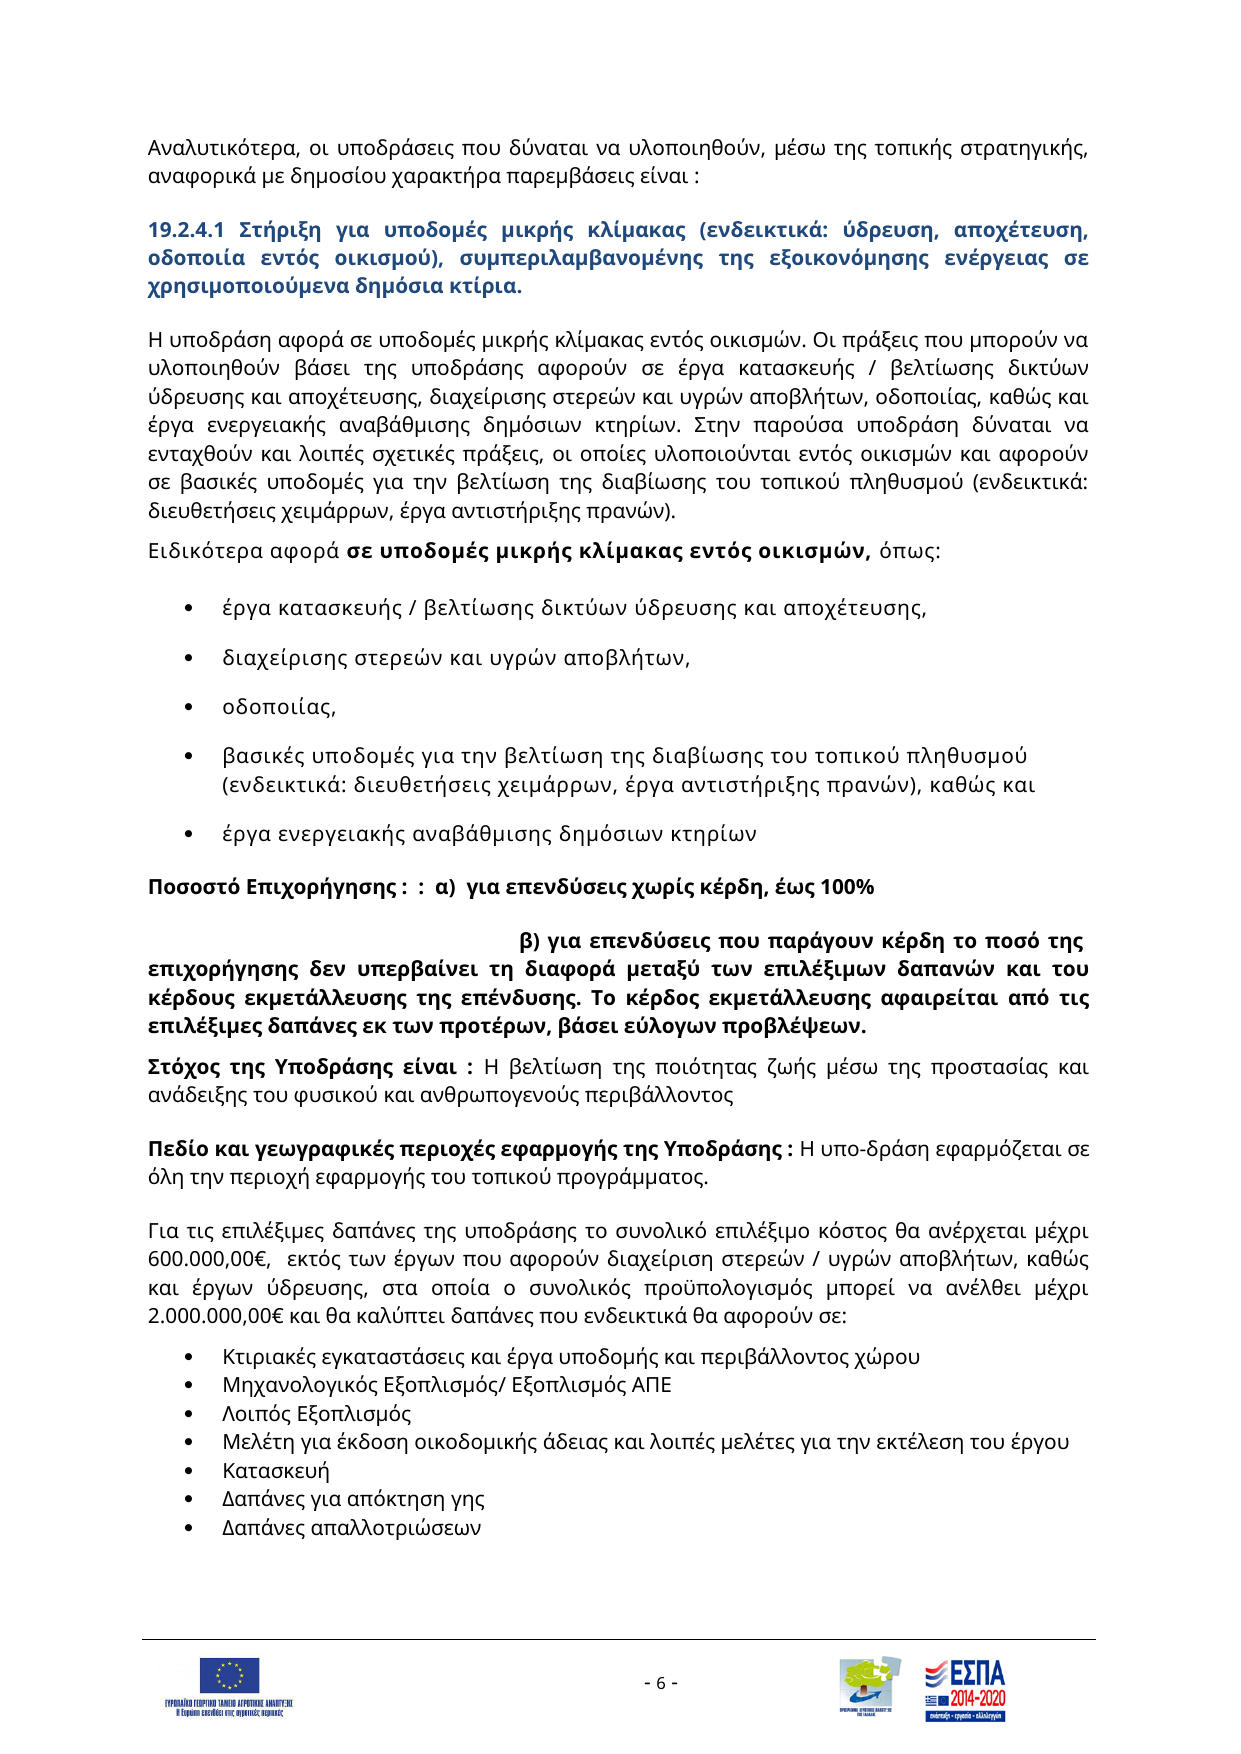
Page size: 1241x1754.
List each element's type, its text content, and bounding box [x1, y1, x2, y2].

list Μηχανολογικός Εξοπλισμός/ Εξοπλισμός ΑΠΕ [185, 1371, 1090, 1399]
list Λοιπός Εξοπλισμός [185, 1399, 1090, 1427]
picture [832, 1652, 903, 1723]
list Δαπάνες απαλλοτριώσεων [185, 1513, 1090, 1541]
list διαχείρισης στερεών και υγρών αποβλήτων, [185, 643, 1090, 671]
text Ειδικότερα αφορά σε υποδομές μικρής κλίμακας εντός οικισμών, όπως: [148, 537, 1090, 565]
text Αναλυτικότερα, οι υποδράσεις που δύναται να υλοποιηθούν, μέσω της τοπικής στρατηγικής, αναφορικά με δημοσίου χαρακτήρα παρεμβάσεις είναι : [148, 133, 1090, 190]
list βασικές υποδομές για την βελτίωση της διαβίωσης του τοπικού πληθυσμού (ενδεικτικά: διευθετήσεις χειμάρρων, έργα αντιστήριξης πρανών), καθώς και [185, 741, 1090, 798]
list οδοποιίας, [185, 692, 1090, 721]
list έργα ενεργειακής αναβάθμισης δημόσιων κτηρίων [185, 819, 1090, 847]
text β) για επενδύσεις που παράγουν κέρδη το ποσό της επιχορήγησης δεν υπερβαίνει τη διαφορά μεταξύ των επιλέξιμων δαπανών και του κέρδους εκμετάλλευσης της επένδυσης. Το κέρδος εκμετάλλευσης αφαιρείται από τις επιλέξιμες δαπάνες εκ των προτέρων, βάσει εύλογων προβλέψεων. [148, 926, 1090, 1040]
text Ποσοστό Επιχορήγησης : : α) για επενδύσεις χωρίς κέρδη, έως 100% [148, 872, 1090, 901]
picture [923, 1658, 1007, 1723]
text 19.2.4.1 Στήριξη για υποδομές μικρής κλίμακας (ενδεικτικά: ύδρευση, αποχέτευση, οδοποιία εντός οικισμού), συμπεριλαμβανομένης της εξοικονόμησης ενέργειας σε χρησιμοποιούμενα δημόσια κτίρια. [148, 215, 1090, 300]
text Για τις επιλέξιμες δαπάνες της υποδράσης το συνολικό επιλέξιμο κόστος θα ανέρχεται μέχρι 600.000,00€, εκτός των έργων που αφορούν διαχείριση στερεών / υγρών αποβλήτων, καθώς και έργων ύδρευσης, στα οποία ο συνολικός προϋπολογισμός μπορεί να ανέλθει μέχρι 2.000.000,00€ και θα καλύπτει δαπάνες που ενδεικτικά θα αφορούν σε: [148, 1216, 1090, 1330]
list Μελέτη για έκδοση οικοδομικής άδειας και λοιπές μελέτες για την εκτέλεση του έργου [185, 1427, 1090, 1456]
list Κτιριακές εγκαταστάσεις και έργα υποδομής και περιβάλλοντος χώρου [185, 1342, 1090, 1371]
list Δαπάνες για απόκτηση γης [185, 1484, 1090, 1513]
list έργα κατασκευής / βελτίωσης δικτύων ύδρευσης και αποχέτευσης, [185, 593, 1090, 622]
list Κατασκευή [185, 1456, 1090, 1484]
text Πεδίο και γεωγραφικές περιοχές εφαρμογής της Υποδράσης : Η υπο-δράση εφαρμόζεται σε όλη την περιοχή εφαρμογής του τοπικού προγράμματος. [148, 1134, 1090, 1191]
text Στόχος της Υποδράσης είναι : Η βελτίωση της ποιότητας ζωής μέσω της προστασίας και ανάδειξης του φυσικού και ανθρωπογενούς περιβάλλοντος [148, 1052, 1090, 1109]
text Η υποδράση αφορά σε υποδομές μικρής κλίμακας εντός οικισμών. Οι πράξεις που μπορούν να υλοποιηθούν βάσει της υποδράσης αφορούν σε έργα κατασκευής / βελτίωσης δικτύων ύδρευσης και αποχέτευσης, διαχείρισης στερεών και υγρών αποβλήτων, οδοποιίας, καθώς και έργα ενεργειακής αναβάθμισης δημόσιων κτηρίων. Στην παρούσα υποδράση δύναται να ενταχθούν και λοιπές σχετικές πράξεις, οι οποίες υλοποιούνται εντός οικισμών και αφορούν σε βασικές υποδομές για την βελτίωση της διαβίωσης του τοπικού πληθυσμού (ενδεικτικά: διευθετήσεις χειμάρρων, έργα αντιστήριξης πρανών). [148, 325, 1090, 524]
